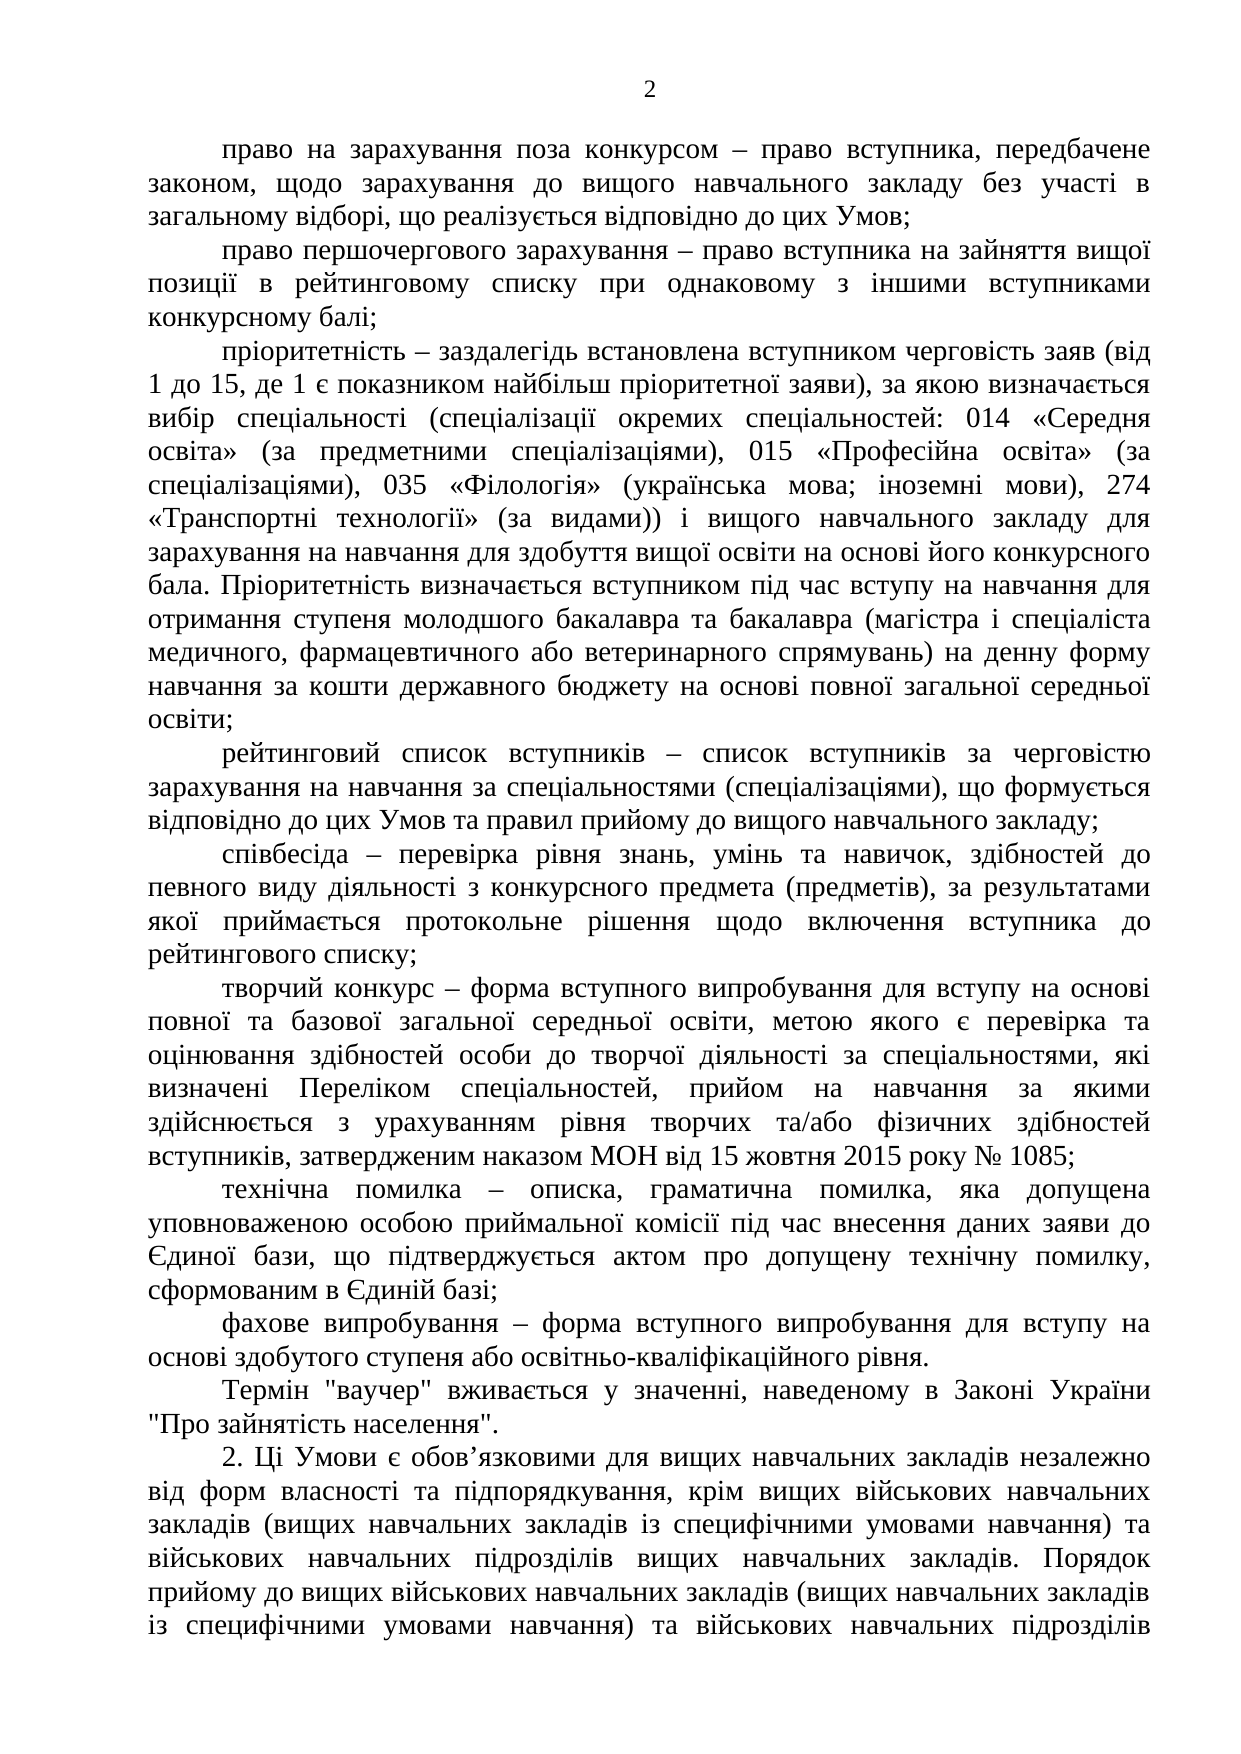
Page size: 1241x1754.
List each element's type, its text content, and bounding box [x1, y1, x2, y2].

text творчий конкурс – форма вступного випробування для вступу на основі повної та базової загальної середньої освіти, метою якого є перевірка та оцінювання здібностей особи до творчої діяльності за спеціальностями, які визначені Переліком спеціальностей, прийом на навчання за якими здійснюється з урахуванням рівня творчих та/або фізичних здібностей вступників, затвердженим наказом МОН від 15 жовтня 2015 року № 1085; [148, 970, 1152, 1171]
text фахове випробування – форма вступного випробування для вступу на основі здобутого ступеня або освітньо-кваліфікаційного рівня. [148, 1305, 1152, 1372]
text пріоритетність – заздалегідь встановлена вступником черговість заяв (від 1 до 15, де 1 є показником найбільш пріоритетної заяви), за якою визначається вибір спеціальності (спеціалізації окремих спеціальностей: 014 «Середня освіта» (за предметними спеціалізаціями), 015 «Професійна освіта» (за спеціалізаціями), 035 «Філологія» (українська мова; іноземні мови), 274 «Транспортні технології» (за видами)) і вищого навчального закладу для зарахування на навчання для здобуття вищої освіти на основі його конкурсного бала. Пріоритетність визначається вступником під час вступу на навчання для отримання ступеня молодшого бакалавра та бакалавра (магістра і спеціаліста медичного, фармацевтичного або ветеринарного спрямувань) на денну форму навчання за кошти державного бюджету на основі повної загальної середньої освіти; [148, 333, 1152, 735]
text Термін "ваучер" вживається у значенні, наведеному в Законі України "Про зайнятість населення". [148, 1372, 1152, 1439]
text право першочергового зарахування – право вступника на зайняття вищої позиції в рейтинговому списку при однаковому з іншими вступниками конкурсному балі; [148, 232, 1152, 333]
text право на зарахування поза конкурсом – право вступника, передбачене законом, щодо зарахування до вищого навчального закладу без участі в загальному відборі, що реалізується відповідно до цих Умов; [148, 131, 1152, 232]
text співбесіда – перевірка рівня знань, умінь та навичок, здібностей до певного виду діяльності з конкурсного предмета (предметів), за результатами якої приймається протокольне рішення щодо включення вступника до рейтингового списку; [148, 836, 1152, 970]
text технічна помилка – описка, граматична помилка, яка допущена уповноваженою особою приймальної комісії під час внесення даних заяви до Єдиної бази, що підтверджується актом про допущену технічну помилку, сформованим в Єдиній базі; [148, 1171, 1152, 1305]
text рейтинговий список вступників – список вступників за черговістю зарахування на навчання за спеціальностями (спеціалізаціями), що формується відповідно до цих Умов та правил прийому до вищого навчального закладу; [148, 735, 1152, 836]
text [148, 1439, 1152, 1641]
